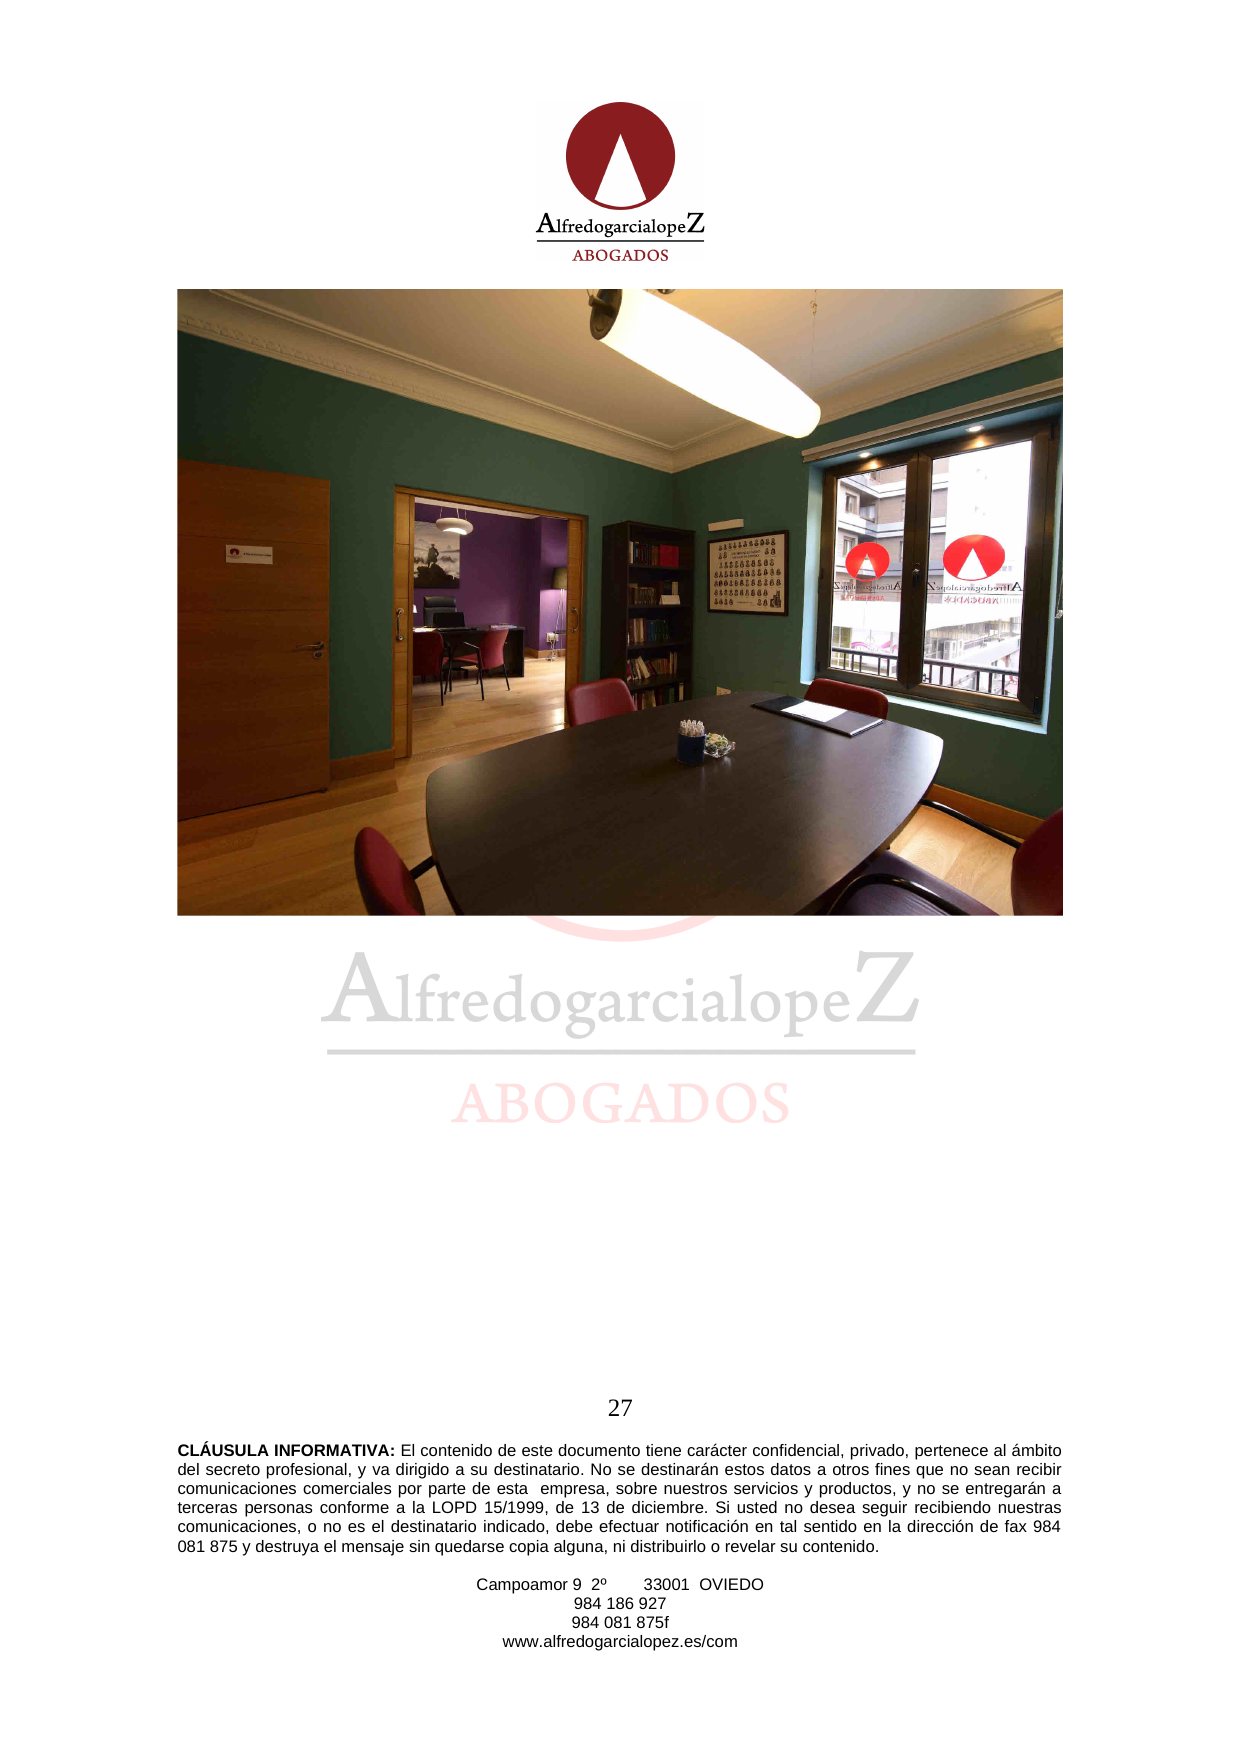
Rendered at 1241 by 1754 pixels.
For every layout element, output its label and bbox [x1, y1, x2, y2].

picture [177, 289, 1063, 916]
picture [535, 102, 705, 261]
